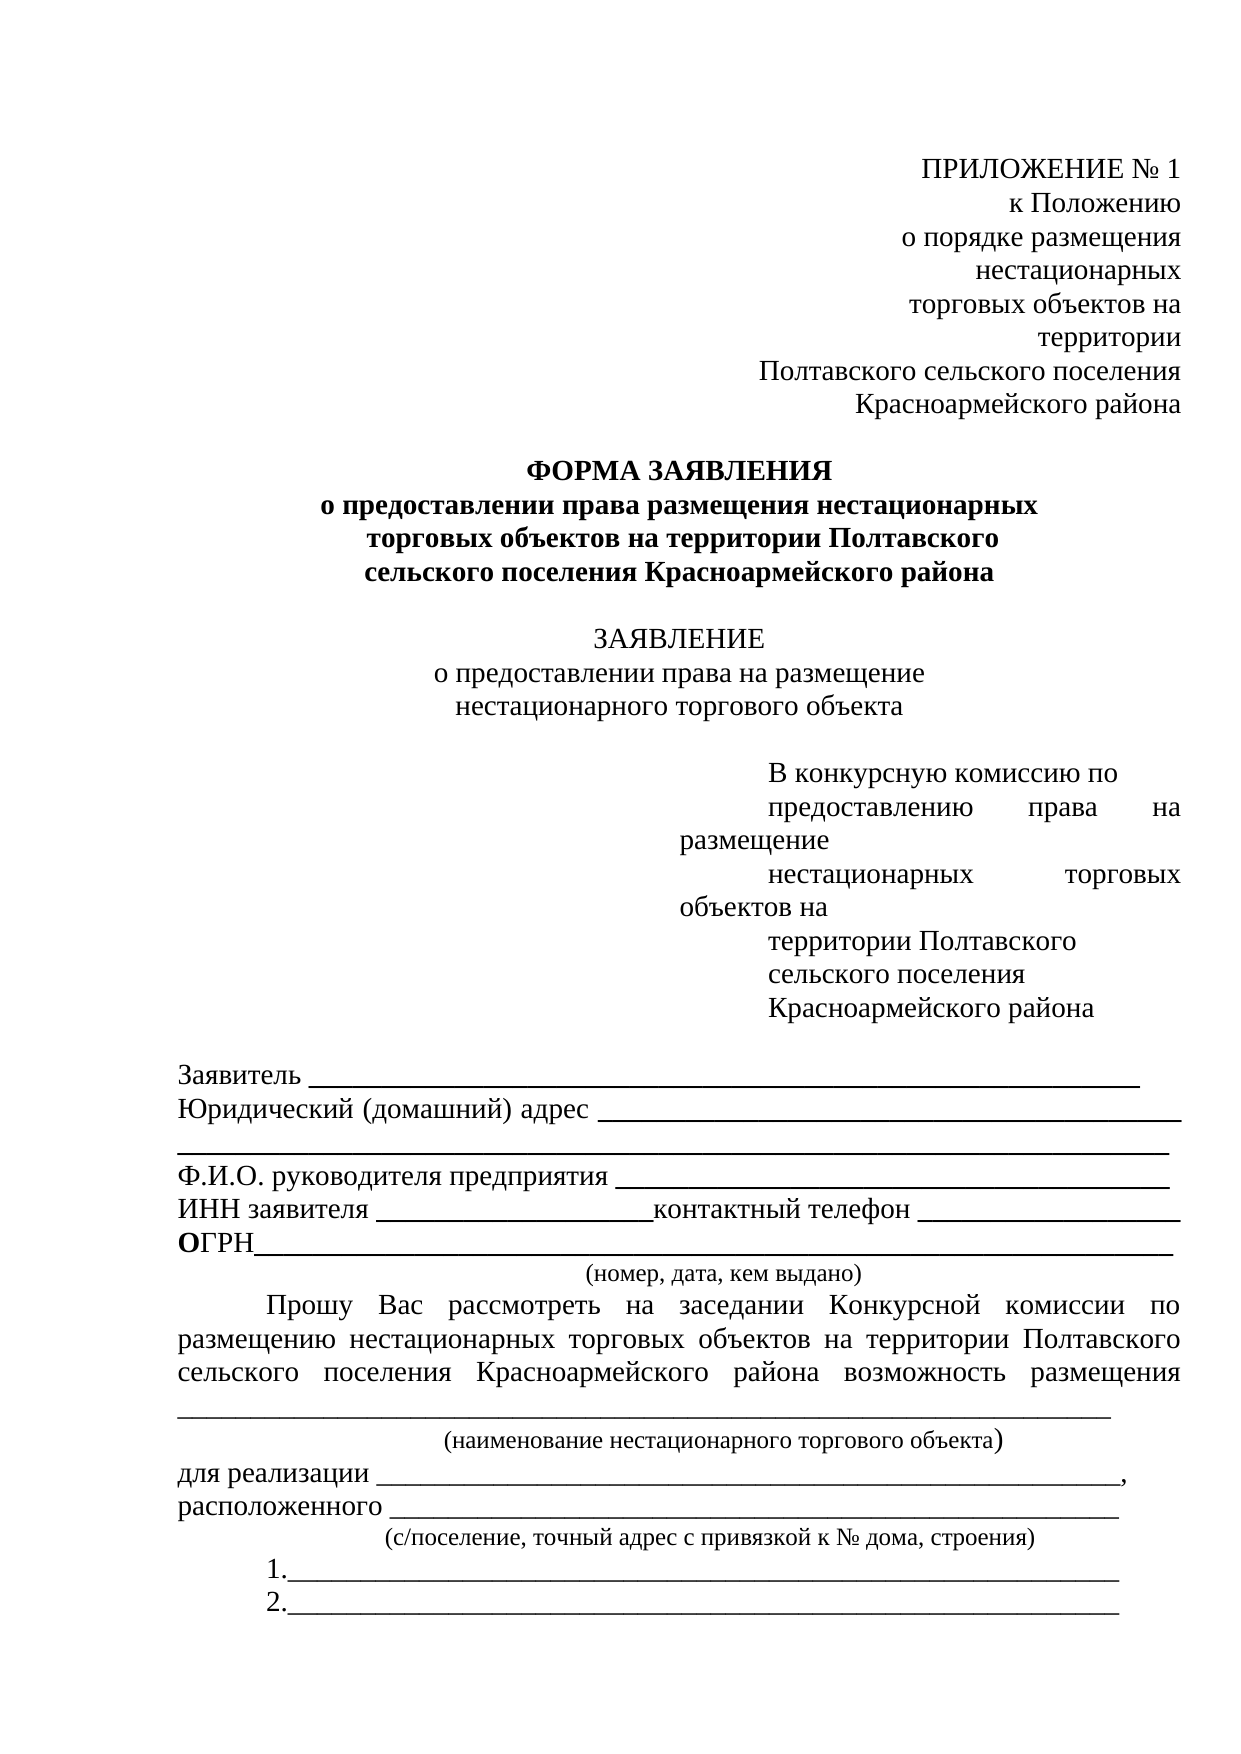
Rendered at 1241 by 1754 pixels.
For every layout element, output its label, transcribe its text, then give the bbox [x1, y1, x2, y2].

text нестационарных торговых объектов на [679, 856, 1181, 923]
text ОГРН_______________________________________________________________ [177, 1225, 1181, 1258]
text расположенного __________________________________________________ [177, 1488, 1181, 1522]
text Полтавского сельского поселения [679, 353, 1181, 386]
text Красноармейского района [679, 990, 1181, 1024]
text Ф.И.О. руководителя предприятия ______________________________________ [177, 1158, 1181, 1191]
text торговых объектов на территории Полтавского [177, 521, 1181, 554]
text к Положению [679, 185, 1181, 219]
text ПРИЛОЖЕНИЕ № 1 [679, 152, 1181, 185]
text Заявитель _________________________________________________________ [177, 1057, 1181, 1091]
text (наименование нестационарного торгового объекта) [177, 1421, 1181, 1455]
text ЗАЯВЛЕНИЕ [177, 621, 1181, 655]
text нестационарного торгового объекта [177, 688, 1181, 722]
text (номер, дата, кем выдано) [177, 1258, 1181, 1287]
text ИНН заявителя ___________________контактный телефон __________________ [177, 1191, 1181, 1225]
text сельского поселения [679, 957, 1181, 990]
text Юридический (домашний) адрес ________________________________________ ____________________________________________________________________ [177, 1091, 1181, 1158]
text 1._________________________________________________________ [177, 1551, 1181, 1584]
text о порядке размещения нестационарных [679, 219, 1181, 286]
text территории Полтавского [679, 923, 1181, 957]
text о предоставлении права размещения нестационарных [177, 487, 1181, 521]
text Прошу Вас рассмотреть на заседании Конкурсной комиссии по размещению нестационарных торговых объектов на территории Полтавского сельского поселения Красноармейского района возможность размещения ________________________________________________________________ [177, 1287, 1181, 1421]
text для реализации ___________________________________________________, [177, 1455, 1181, 1488]
text В конкурсную комиссию по [679, 755, 1181, 789]
text предоставлению права на размещение [679, 789, 1181, 856]
text ФОРМА ЗАЯВЛЕНИЯ [177, 453, 1181, 487]
text Красноармейского района [679, 386, 1181, 420]
text (с/поселение, точный адрес с привязкой к № дома, строения) [177, 1522, 1181, 1551]
text сельского поселения Красноармейского района [177, 554, 1181, 588]
text о предоставлении права на размещение [177, 655, 1181, 688]
text торговых объектов на территории [679, 286, 1181, 353]
text 2._________________________________________________________ [177, 1584, 1181, 1618]
